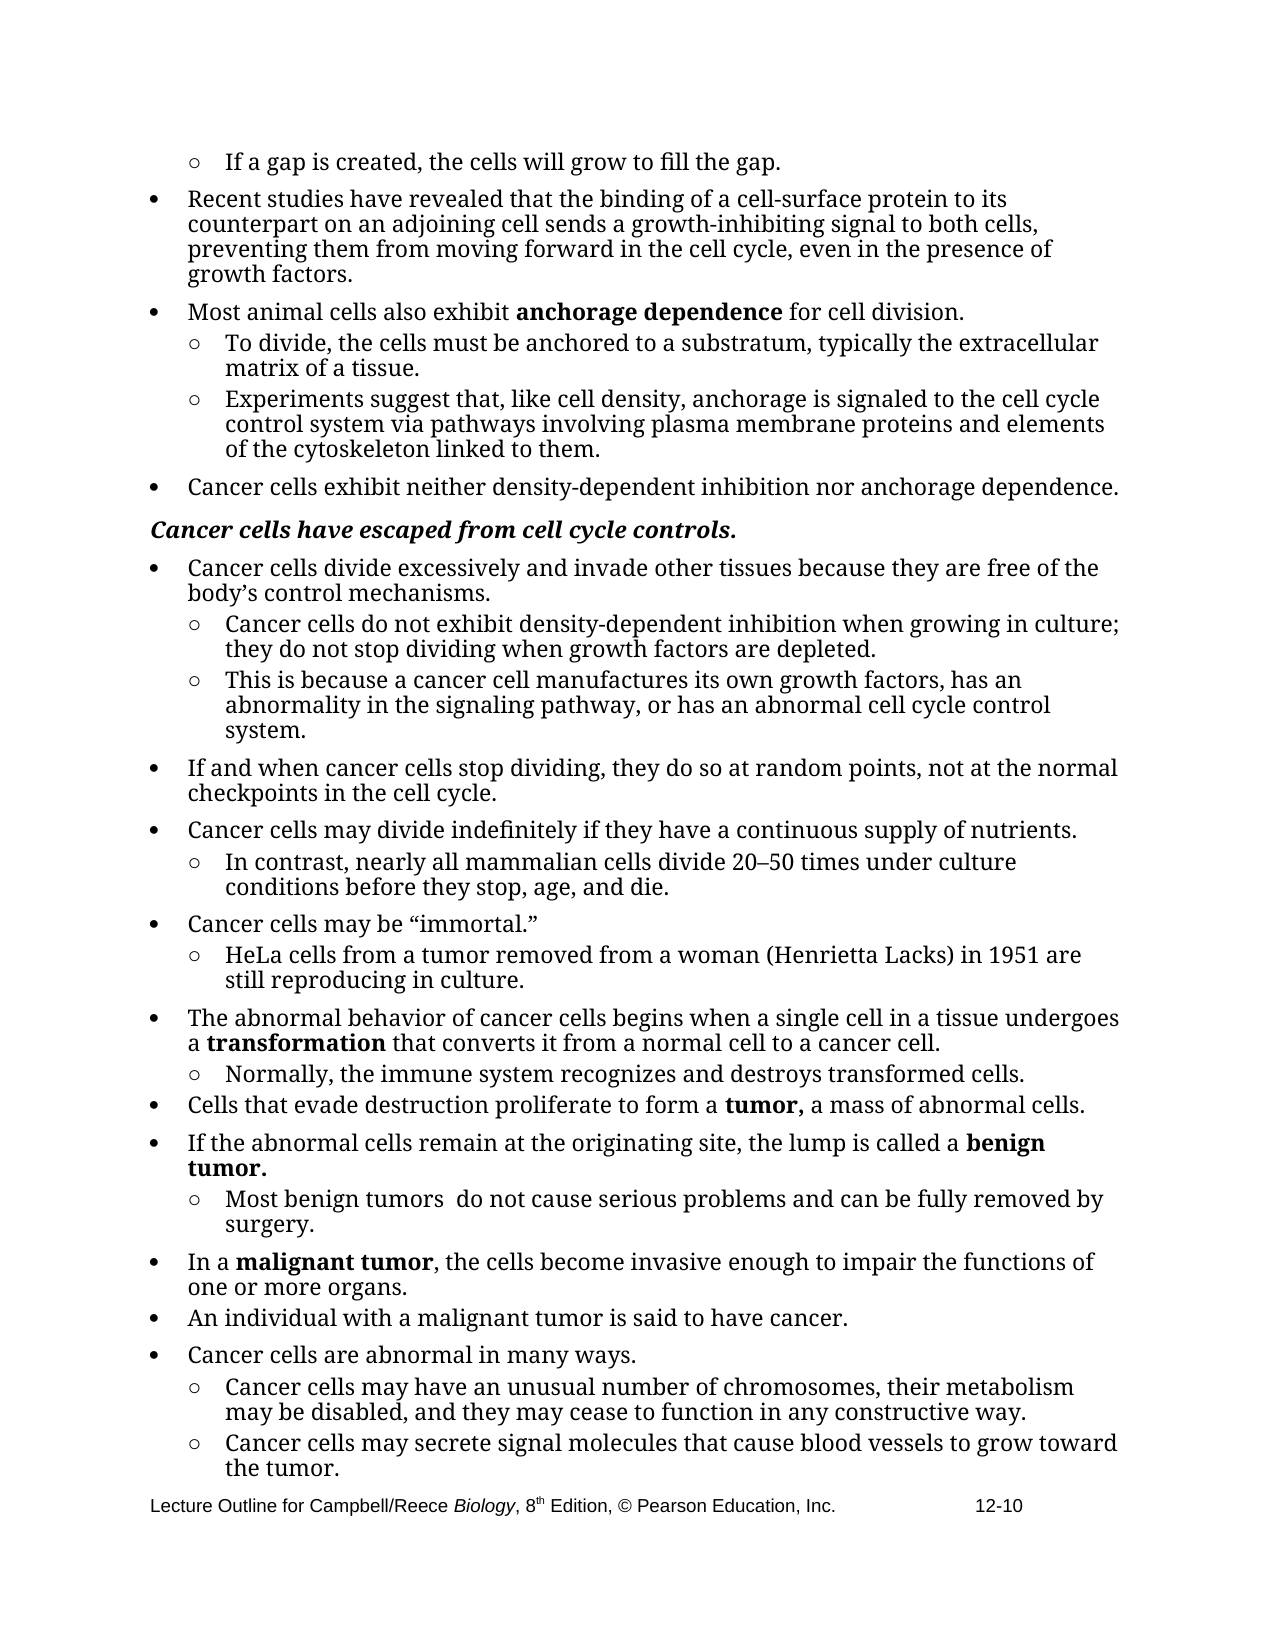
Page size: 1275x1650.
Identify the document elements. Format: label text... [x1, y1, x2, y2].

list In a malignant tumor, the cells become invasive enough to impair the functions of one or more organs. [150, 1250, 1125, 1300]
list An individual with a malignant tumor is said to have cancer. [150, 1306, 1125, 1331]
list Experiments suggest that, like cell density, anchorage is signaled to the cell cycle control system via pathways involving plasma membrane proteins and elements of the cytoskeleton linked to them. [187, 387, 1125, 462]
list If and when cancer cells stop dividing, they do so at random points, not at the normal checkpoints in the cell cycle. [150, 756, 1125, 806]
list If the abnormal cells remain at the originating site, the lump is called a benign tumor. [150, 1131, 1125, 1181]
list Most animal cells also exhibit anchorage dependence for cell division. [150, 300, 1125, 325]
list Cancer cells may have an unusual number of chromosomes, their metabolism may be disabled, and they may cease to function in any constructive way. [187, 1375, 1125, 1425]
text Cancer cells have escaped from cell cycle controls. [150, 519, 1125, 544]
list Cancer cells exhibit neither density-dependent inhibition nor anchorage dependence. [150, 475, 1125, 500]
list Cancer cells divide excessively and invade other tissues because they are free of the body’s control mechanisms. [150, 556, 1125, 606]
list This is because a cancer cell manufactures its own growth factors, has an abnormality in the signaling pathway, or has an abnormal cell cycle control system. [187, 669, 1125, 744]
list Cancer cells do not exhibit density-dependent inhibition when growing in culture; they do not stop dividing when growth factors are depleted. [187, 612, 1125, 662]
list If a gap is created, the cells will grow to fill the gap. [187, 150, 1125, 175]
list Recent studies have revealed that the binding of a cell-surface protein to its counterpart on an adjoining cell sends a growth-inhibiting signal to both cells, preventing them from moving forward in the cell cycle, even in the presence of growth factors. [150, 187, 1125, 287]
list Normally, the immune system recognizes and destroys transformed cells. [187, 1062, 1125, 1087]
list HeLa cells from a tumor removed from a woman (Henrietta Lacks) in 1951 are still reproducing in culture. [187, 944, 1125, 994]
list Most benign tumors do not cause serious problems and can be fully removed by surgery. [187, 1187, 1125, 1237]
list Cancer cells may be “immortal.” [150, 912, 1125, 937]
list The abnormal behavior of cancer cells begins when a single cell in a tissue undergoes a transformation that converts it from a normal cell to a cancer cell. [150, 1006, 1125, 1056]
list To divide, the cells must be anchored to a substratum, typically the extracellular matrix of a tissue. [187, 331, 1125, 381]
list Cancer cells may secrete signal molecules that cause blood vessels to grow toward the tumor. [187, 1431, 1125, 1481]
list Cancer cells are abnormal in many ways. [150, 1344, 1125, 1369]
list Cells that evade destruction proliferate to form a tumor, a mass of abnormal cells. [150, 1094, 1125, 1119]
list In contrast, nearly all mammalian cells divide 20–50 times under culture conditions before they stop, age, and die. [187, 850, 1125, 900]
list Cancer cells may divide indefinitely if they have a continuous supply of nutrients. [150, 819, 1125, 844]
